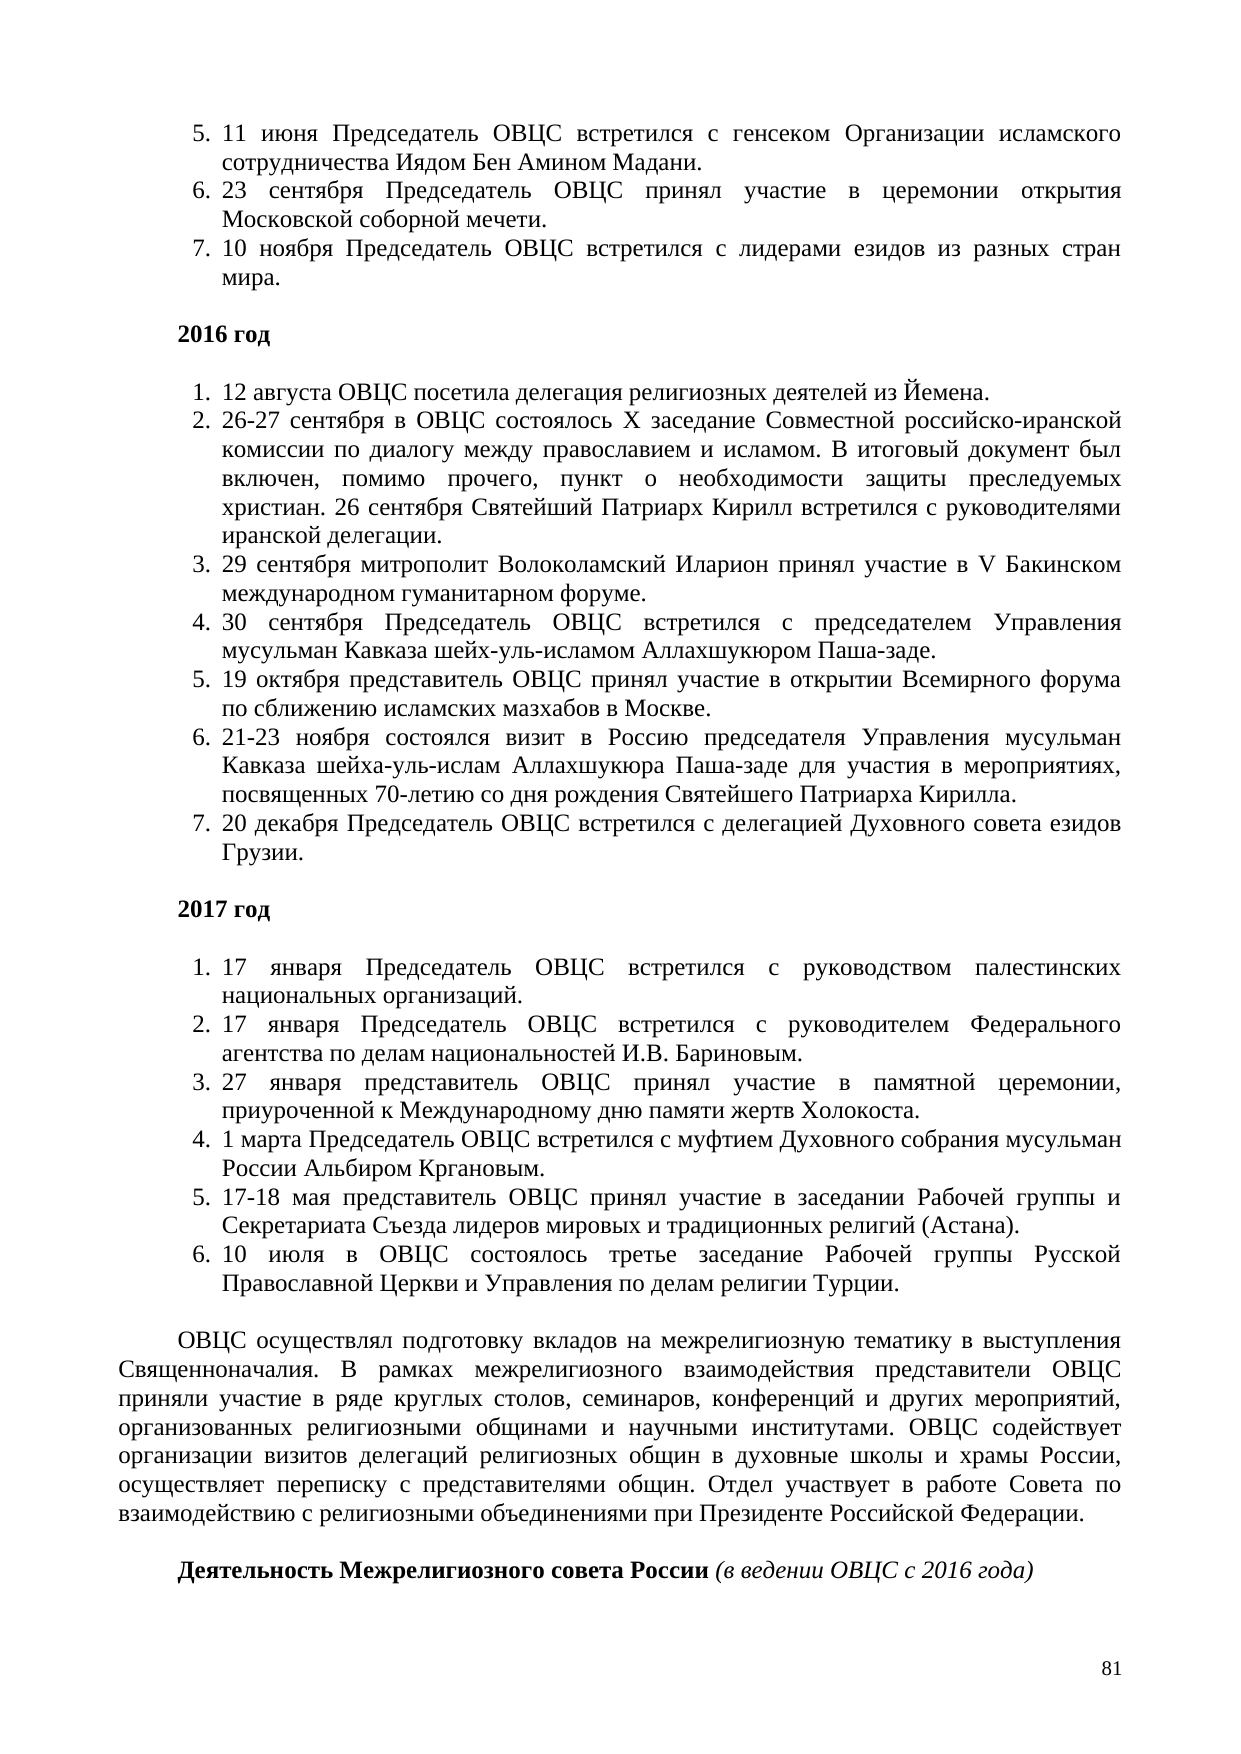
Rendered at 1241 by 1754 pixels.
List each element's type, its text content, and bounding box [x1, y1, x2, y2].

list 29 сентября митрополит Волоколамский Иларион принял участие в V Бакинском международном гуманитарном форуме. [192, 549, 1122, 607]
list 17 января Председатель ОВЦС встретился с руководителем Федерального агентства по делам национальностей И.В. Бариновым. [192, 1009, 1122, 1067]
list 17 января Председатель ОВЦС встретился с руководством палестинских национальных организаций. [192, 952, 1122, 1009]
list 27 января представитель ОВЦС принял участие в памятной церемонии, приуроченной к Международному дню памяти жертв Холокоста. [192, 1067, 1122, 1124]
list 23 сентября Председатель ОВЦС принял участие в церемонии открытия Московской соборной мечети. [192, 176, 1122, 233]
list 10 июля в ОВЦС состоялось третье заседание Рабочей группы Русской Православной Церкви и Управления по делам религии Турции. [192, 1239, 1122, 1297]
list 10 ноября Председатель ОВЦС встретился с лидерами езидов из разных стран мира. [192, 233, 1122, 291]
list 30 сентября Председатель ОВЦС встретился с председателем Управления мусульман Кавказа шейх-уль-исламом Аллахшукюром Паша-заде. [192, 607, 1122, 664]
list 26-27 сентября в ОВЦС состоялось X заседание Совместной российско-иранской комиссии по диалогу между православием и исламом. В итоговый документ был включен, помимо прочего, пункт о необходимости защиты преследуемых христиан. 26 сентября Святейший Патриарх Кирилл встретился с руководителями иранской делегации. [192, 406, 1122, 549]
list 20 декабря Председатель ОВЦС встретился с делегацией Духовного совета езидов Грузии. [192, 808, 1122, 866]
list 11 июня Председатель ОВЦС встретился с генсеком Организации исламского сотрудничества Иядом Бен Амином Мадани. [192, 118, 1122, 176]
text Деятельность Межрелигиозного совета России (в ведении ОВЦС с 2016 года) [118, 1556, 1122, 1584]
text ОВЦС осуществлял подготовку вкладов на межрелигиозную тематику в выступления Священноначалия. В рамках межрелигиозного взаимодействия представители ОВЦС приняли участие в ряде круглых столов, семинаров, конференций и других мероприятий, организованных религиозными общинами и научными институтами. ОВЦС содействует организации визитов делегаций религиозных общин в духовные школы и храмы России, осуществляет переписку с представителями общин. Отдел участвует в работе Совета по взаимодействию с религиозными объединениями при Президенте Российской Федерации. [118, 1326, 1122, 1527]
list 21-23 ноября состоялся визит в Россию председателя Управления мусульман Кавказа шейха-уль-ислам Аллахшукюра Паша-заде для участия в мероприятиях, посвященных 70-летию со дня рождения Святейшего Патриарха Кирилла. [192, 722, 1122, 808]
text 2017 год [118, 894, 1122, 923]
list 12 августа ОВЦС посетила делегация религиозных деятелей из Йемена. [192, 377, 1122, 406]
list 17-18 мая представитель ОВЦС принял участие в заседании Рабочей группы и Секретариата Съезда лидеров мировых и традиционных религий (Астана). [192, 1182, 1122, 1239]
list 1 марта Председатель ОВЦС встретился с муфтием Духовного собрания мусульман России Альбиром Кргановым. [192, 1124, 1122, 1182]
list 19 октября представитель ОВЦС принял участие в открытии Всемирного форума по сближению исламских мазхабов в Москве. [192, 664, 1122, 722]
text 2016 год [118, 319, 1122, 348]
